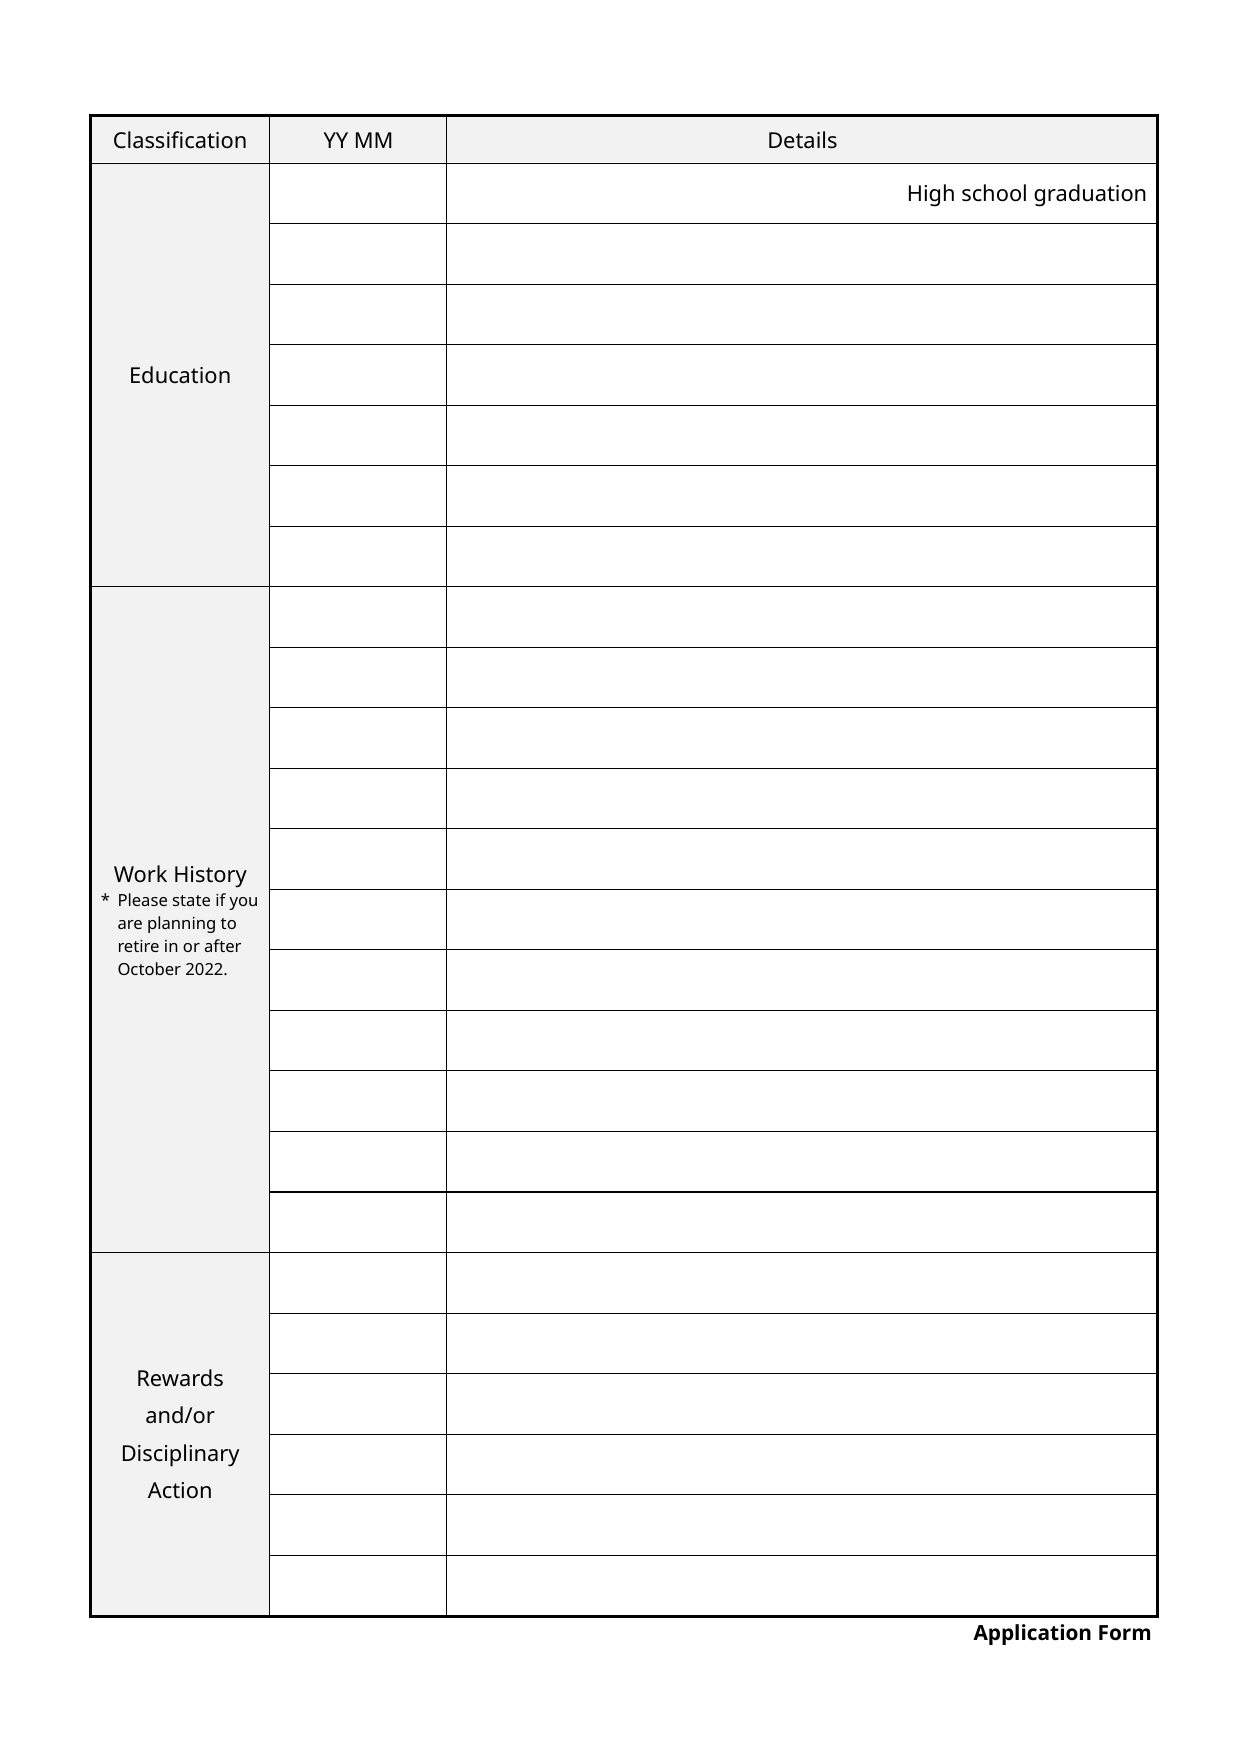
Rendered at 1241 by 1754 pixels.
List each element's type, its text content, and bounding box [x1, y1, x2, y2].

table_cell Work History * Please state if you are planning to retire in or after October 2022. [92, 587, 269, 1252]
table_cell [270, 466, 446, 526]
table_header Details [447, 117, 1156, 162]
table_header YY MM [270, 117, 446, 162]
text Application Form [89, 1618, 1152, 1647]
table_cell [270, 890, 446, 949]
table_cell [447, 406, 1156, 465]
table_cell [270, 406, 446, 465]
table_cell [270, 587, 446, 647]
table_cell [270, 1011, 446, 1070]
table_cell [447, 587, 1156, 647]
table_cell [270, 648, 446, 707]
table_cell [270, 1435, 446, 1494]
table_cell [270, 1071, 446, 1131]
table_cell [447, 829, 1156, 889]
table_cell [270, 345, 446, 404]
table_cell Rewards and/or Disciplinary Action [92, 1253, 269, 1615]
table_cell [447, 648, 1156, 707]
table_cell [447, 1193, 1156, 1252]
table_cell [447, 950, 1156, 1010]
table_header Classification [92, 117, 269, 162]
table_cell [447, 285, 1156, 344]
table_cell [270, 224, 446, 283]
table_cell [270, 527, 446, 586]
table_cell [447, 345, 1156, 404]
table_cell [447, 1314, 1156, 1373]
table_cell [270, 1253, 446, 1312]
table_cell [447, 1011, 1156, 1070]
table_cell [447, 1374, 1156, 1433]
table_cell [447, 224, 1156, 283]
table_cell [270, 1495, 446, 1554]
table_cell [447, 1435, 1156, 1494]
table_cell [447, 769, 1156, 828]
table_cell [270, 829, 446, 889]
table_cell [447, 1253, 1156, 1312]
table_cell [447, 890, 1156, 949]
table_cell [270, 1314, 446, 1373]
table_cell [270, 1374, 446, 1433]
table_cell [270, 1193, 446, 1252]
table_cell [270, 1132, 446, 1191]
table_cell High school graduation [447, 164, 1156, 223]
table_cell Education [92, 164, 269, 586]
table_cell [447, 1495, 1156, 1554]
table_cell [447, 466, 1156, 526]
table_cell [447, 527, 1156, 586]
table_cell [447, 708, 1156, 768]
table_cell [270, 708, 446, 768]
table_cell [447, 1071, 1156, 1131]
table_cell [270, 1556, 446, 1615]
table_cell [447, 1556, 1156, 1615]
table_cell [270, 164, 446, 223]
table_cell [270, 285, 446, 344]
table_cell [270, 769, 446, 828]
table_cell [270, 950, 446, 1010]
table_cell [447, 1132, 1156, 1191]
